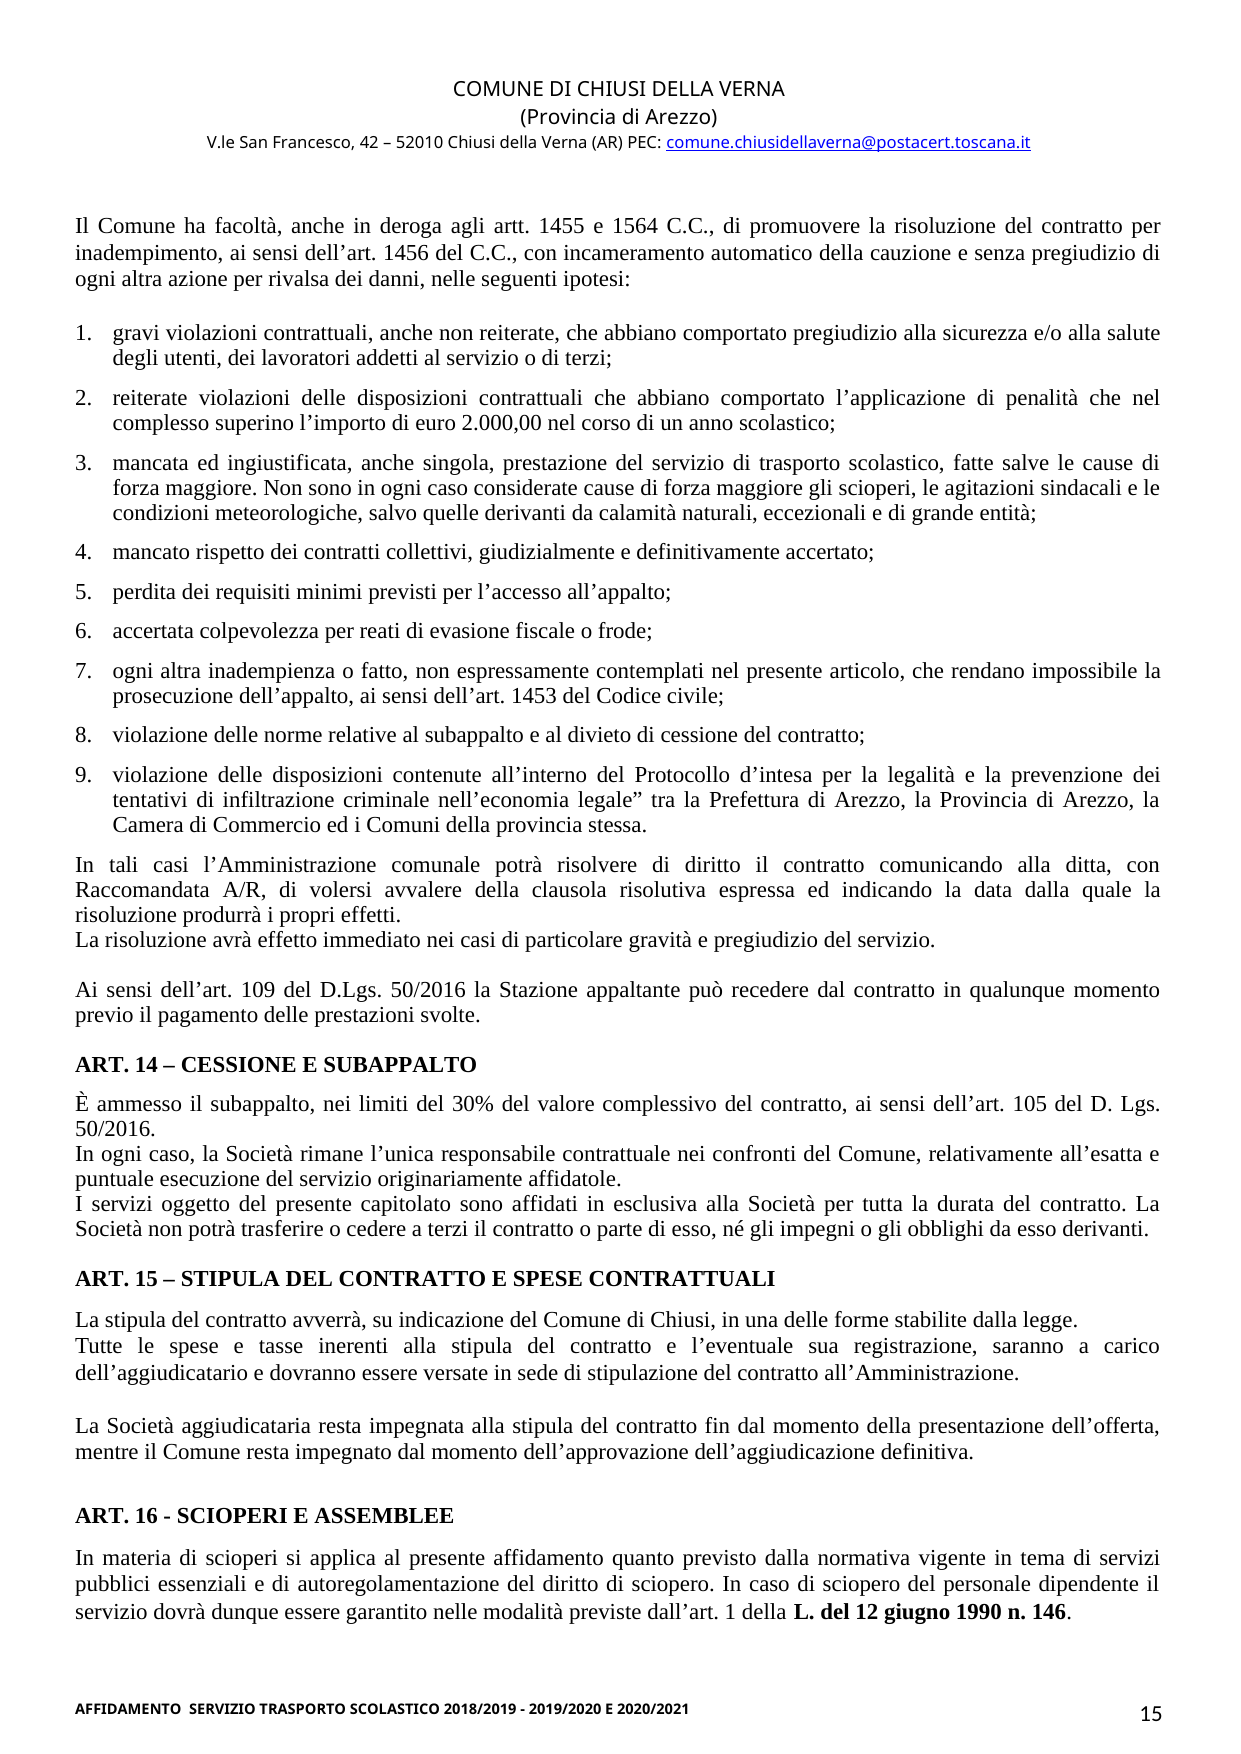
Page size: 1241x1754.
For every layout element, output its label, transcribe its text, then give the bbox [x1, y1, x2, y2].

text La Società aggiudicataria resta impegnata alla stipula del contratto fin dal momento della presentazione dell’offerta, mentre il Comune resta impegnato dal momento dell’approvazione dell’aggiudicazione definitiva. [75, 1412, 1162, 1464]
list ogni altra inadempienza o fatto, non espressamente contemplati nel presente articolo, che rendano impossibile la prosecuzione dell’appalto, ai sensi dell’art. 1453 del Codice civile; [75, 658, 1162, 708]
text È ammesso il subappalto, nei limiti del 30% del valore complessivo del contratto, ai sensi dell’art. 105 del D. Lgs. 50/2016. [75, 1092, 1162, 1142]
list gravi violazioni contrattuali, anche non reiterate, che abbiano comportato pregiudizio alla sicurezza e/o alla salute degli utenti, dei lavoratori addetti al servizio o di terzi; [75, 321, 1162, 371]
list perdita dei requisiti minimi previsti per l’accesso all’appalto; [75, 579, 1162, 604]
text Il Comune ha facoltà, anche in deroga agli artt. 1455 e .C., di promuovere la risoluzione del contratto per inadempimento, ai sensi dell’art. 1456 del C.C., con incameramento automatico della cauzione e senza pregiudizio di ogni altra azione per rivalsa dei danni, nelle seguenti ipotesi: [75, 213, 1162, 292]
list accertata colpevolezza per reati di evasione fiscale o frode; [75, 619, 1162, 644]
text La stipula del contratto avverrà, su indicazione del Comune di Chiusi, in una delle forme stabilite dalla legge. [75, 1306, 1162, 1333]
text La risoluzione avrà effetto immediato nei casi di particolare gravità e pregiudizio del servizio. [75, 927, 1162, 952]
text In ogni caso, la Società rimane l’unica responsabile contrattuale nei confronti del Comune, relativamente all’esatta e puntuale esecuzione del servizio originariamente affidatole. [75, 1142, 1162, 1192]
text Ai sensi dell’art. 109 del D.Lgs. 50/2016 la Stazione appaltante può recedere dal contratto in qualunque momento previo il pagamento delle prestazioni svolte. [75, 977, 1162, 1027]
text I servizi oggetto del presente capitolato sono affidati in esclusiva alla Società per tutta la durata del contratto. La Società non potrà trasferire o cedere a terzi il contratto o parte di esso, né gli impegni o gli obblighi da esso derivanti. [75, 1192, 1162, 1242]
list mancata ed ingiustificata, anche singola, prestazione del servizio di trasporto scolastico, fatte salve le cause di forza maggiore. Non sono in ogni caso considerate cause di forza maggiore gli scioperi, le agitazioni sindacali e le condizioni meteorologiche, salvo quelle derivanti da calamità naturali, eccezionali e di grande entità; [75, 450, 1162, 525]
list reiterate violazioni delle disposizioni contrattuali che abbiano comportato l’applicazione di penalità che nel complesso superino l’importo di euro 2.000,00 nel corso di un anno scolastico; [75, 385, 1162, 435]
text Tutte le spese e tasse inerenti alla stipula del contratto e l’eventuale sua registrazione, saranno a carico dell’aggiudicatario e dovranno essere versate in sede di stipulazione del contratto all’Amministrazione. [75, 1333, 1162, 1385]
list mancato rispetto dei contratti collettivi, giudizialmente e definitivamente accertato; [75, 539, 1162, 564]
text In materia di scioperi si applica al presente affidamento quanto previsto dalla normativa vigente in tema di servizi pubblici essenziali e di autoregolamentazione del diritto di sciopero. In caso di sciopero del personale dipendente il servizio dovrà dunque essere garantito nelle modalità previste dall’art. 1 della L. del 12 giugno 1990 n. 146. [75, 1543, 1162, 1625]
subtitle ART. 16 - SCIOPERI E ASSEMBLEE [75, 1504, 1162, 1529]
text In tali casi l’Amministrazione comunale potrà risolvere di diritto il contratto comunicando alla ditta, con Raccomandata A/R, di volersi avvalere della clausola risolutiva espressa ed indicando la data dalla quale la risoluzione produrrà i propri effetti. [75, 852, 1162, 927]
subtitle ART. 14 – CESSIONE E SUBAPPALTO [75, 1052, 1162, 1077]
subtitle ART. 15 – STIPULA DEL CONTRATTO E SPESE CONTRATTUALI [75, 1267, 1162, 1292]
list violazione delle disposizioni contenute all’interno del Protocollo d’intesa per la legalità e la prevenzione dei tentativi di infiltrazione criminale nell’economia legale” tra la Prefettura di Arezzo, la Provincia di Arezzo, la Camera di Commercio ed i Comuni della provincia stessa. [75, 762, 1162, 837]
list violazione delle norme relative al subappalto e al divieto di cessione del contratto; [75, 723, 1162, 748]
